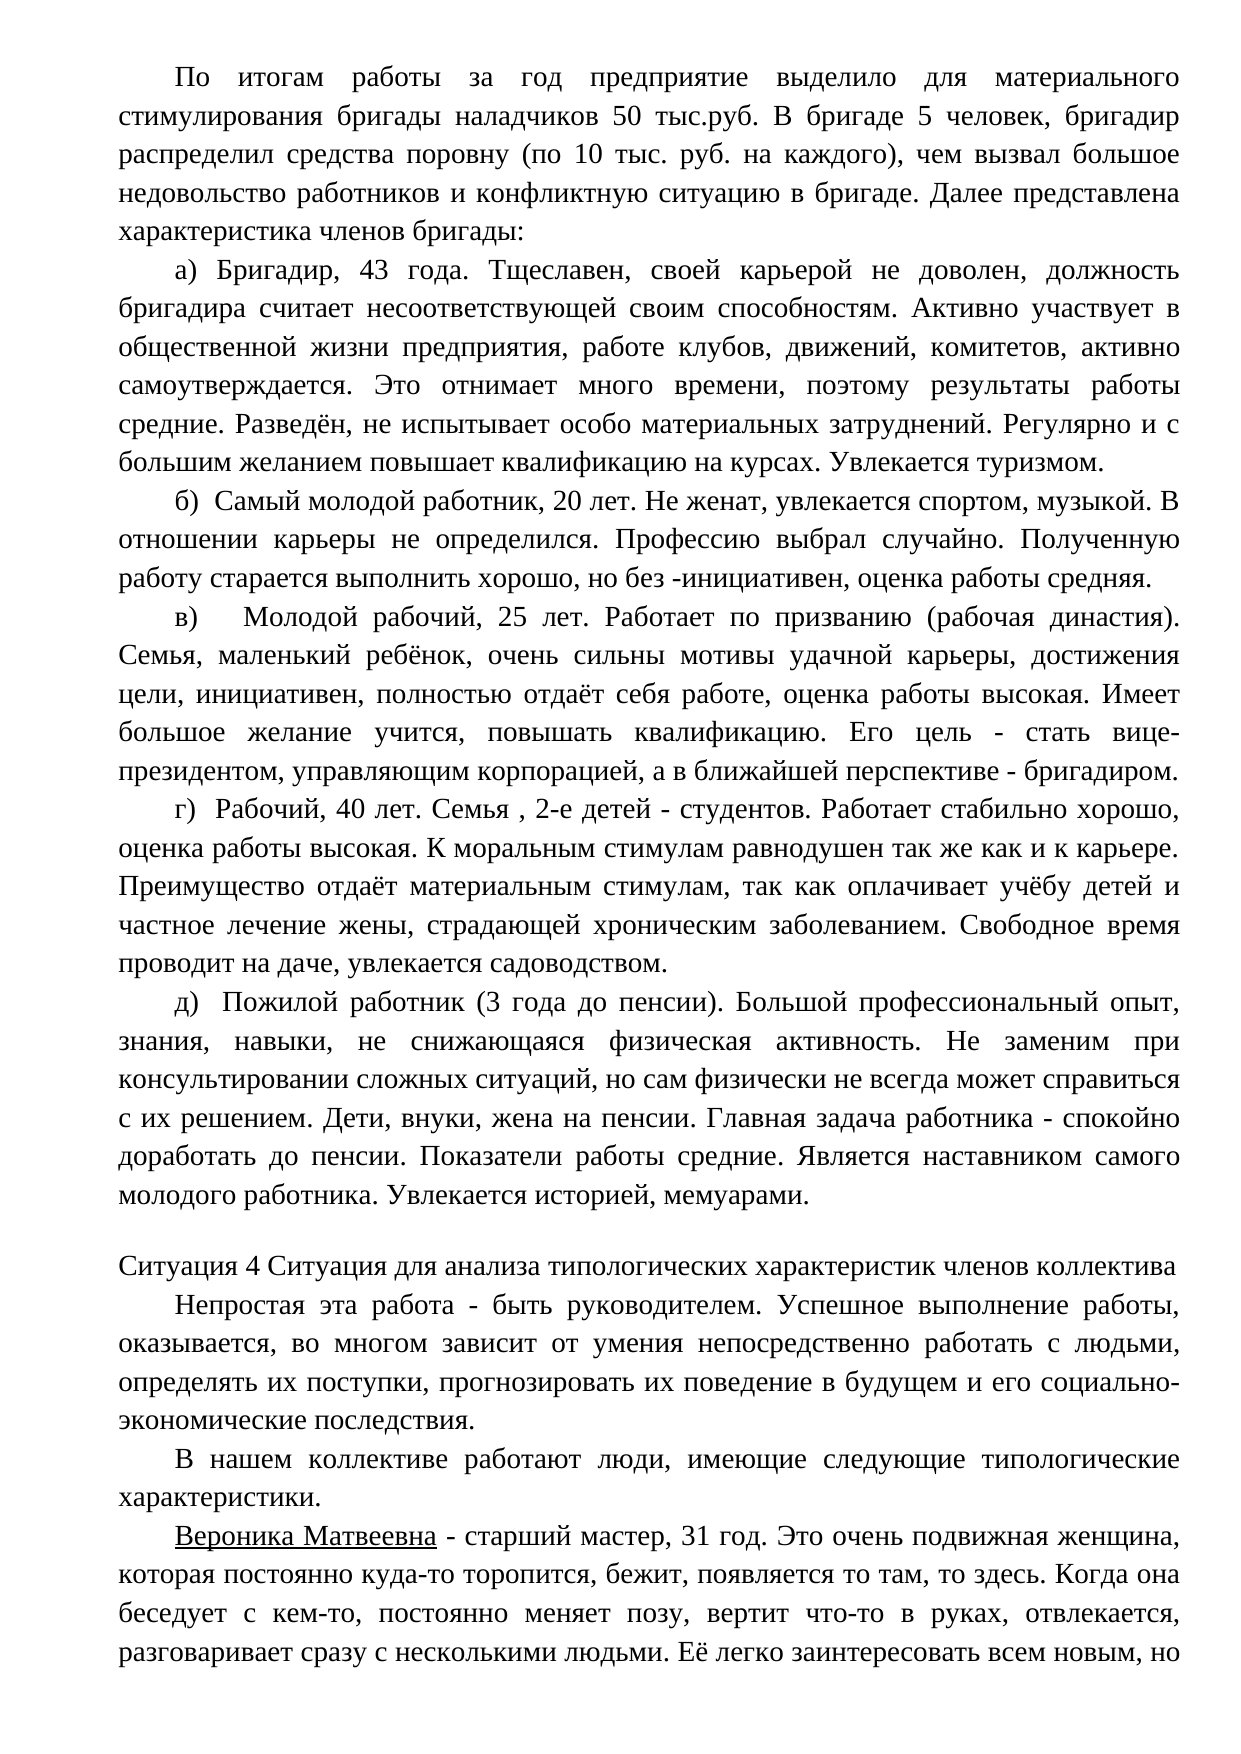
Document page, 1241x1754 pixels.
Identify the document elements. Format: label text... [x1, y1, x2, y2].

text г) Рабочий, 40 лет. Семья , 2-е детей - студентов. Работает стабильно хорошо, оценка работы высокая. К моральным стимулам равнодушен так же как и к карьере. Преимущество отдаёт материальным стимулам, так как оплачивает учёбу детей и частное лечение жены, страдающей хроническим заболеванием. Свободное время проводит на даче, увлекается садоводством. [118, 791, 1181, 979]
text Непростая эта работа - быть руководителем. Успешное выполнение работы, оказывается, во многом зависит от умения непосредственно работать с людьми, определять их поступки, прогнозировать их поведение в будущем и его социально-экономические последствия. [118, 1287, 1181, 1436]
text д) Пожилой работник (3 года до пенсии). Большой профессиональный опыт, знания, навыки, не снижающаяся физическая активность. Не заменим при консультировании сложных ситуаций, но сам физически не всегда может справиться с их решением. Дети, внуки, жена на пенсии. Главная задача работника - спокойно доработать до пенсии. Показатели работы средние. Является наставником самого молодого работника. Увлекается историей, мемуарами. [118, 984, 1181, 1210]
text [118, 1518, 1181, 1667]
text б) Самый молодой работник, 20 лет. Не женат, увлекается спортом, музыкой. В отношении карьеры не определился. Профессию выбрал случайно. Полученную работу старается выполнить хорошо, но без -инициативен, оценка работы средняя. [118, 483, 1181, 594]
text В нашем коллективе работают люди, имеющие следующие типологические характеристики. [118, 1441, 1181, 1513]
text в) Молодой рабочий, 25 лет. Работает по призванию (рабочая династия). Семья, маленький ребёнок, очень сильны мотивы удачной карьеры, достижения цели, инициативен, полностью отдаёт себя работе, оценка работы высокая. Имеет большое желание учится, повышать квалификацию. Его цель - стать вице-президентом, управляющим корпорацией, а в ближайшей перспективе - бригадиром. [118, 599, 1181, 786]
text Ситуация 4 Ситуация для анализа типологических характеристик членов коллектива [118, 1248, 1181, 1282]
text а) Бригадир, 43 года. Тщеславен, своей карьерой не доволен, должность бригадира считает несоответствующей своим способностям. Активно участвует в общественной жизни предприятия, работе клубов, движений, комитетов, активно самоутверждается. Это отнимает много времени, поэтому результаты работы средние. Разведён, не испытывает особо материальных затруднений. Регулярно и с большим желанием повышает квалификацию на курсах. Увлекается туризмом. [118, 252, 1181, 478]
text По итогам работы за год предприятие выделило для материального стимулирования бригады наладчиков 50 тыс.руб. В бригаде 5 человек, бригадир распределил средства поровну (по 10 тыс. руб. на каждого), чем вызвал большое недовольство работников и конфликтную ситуацию в бригаде. Далее представлена характеристика членов бригады: [118, 59, 1181, 247]
